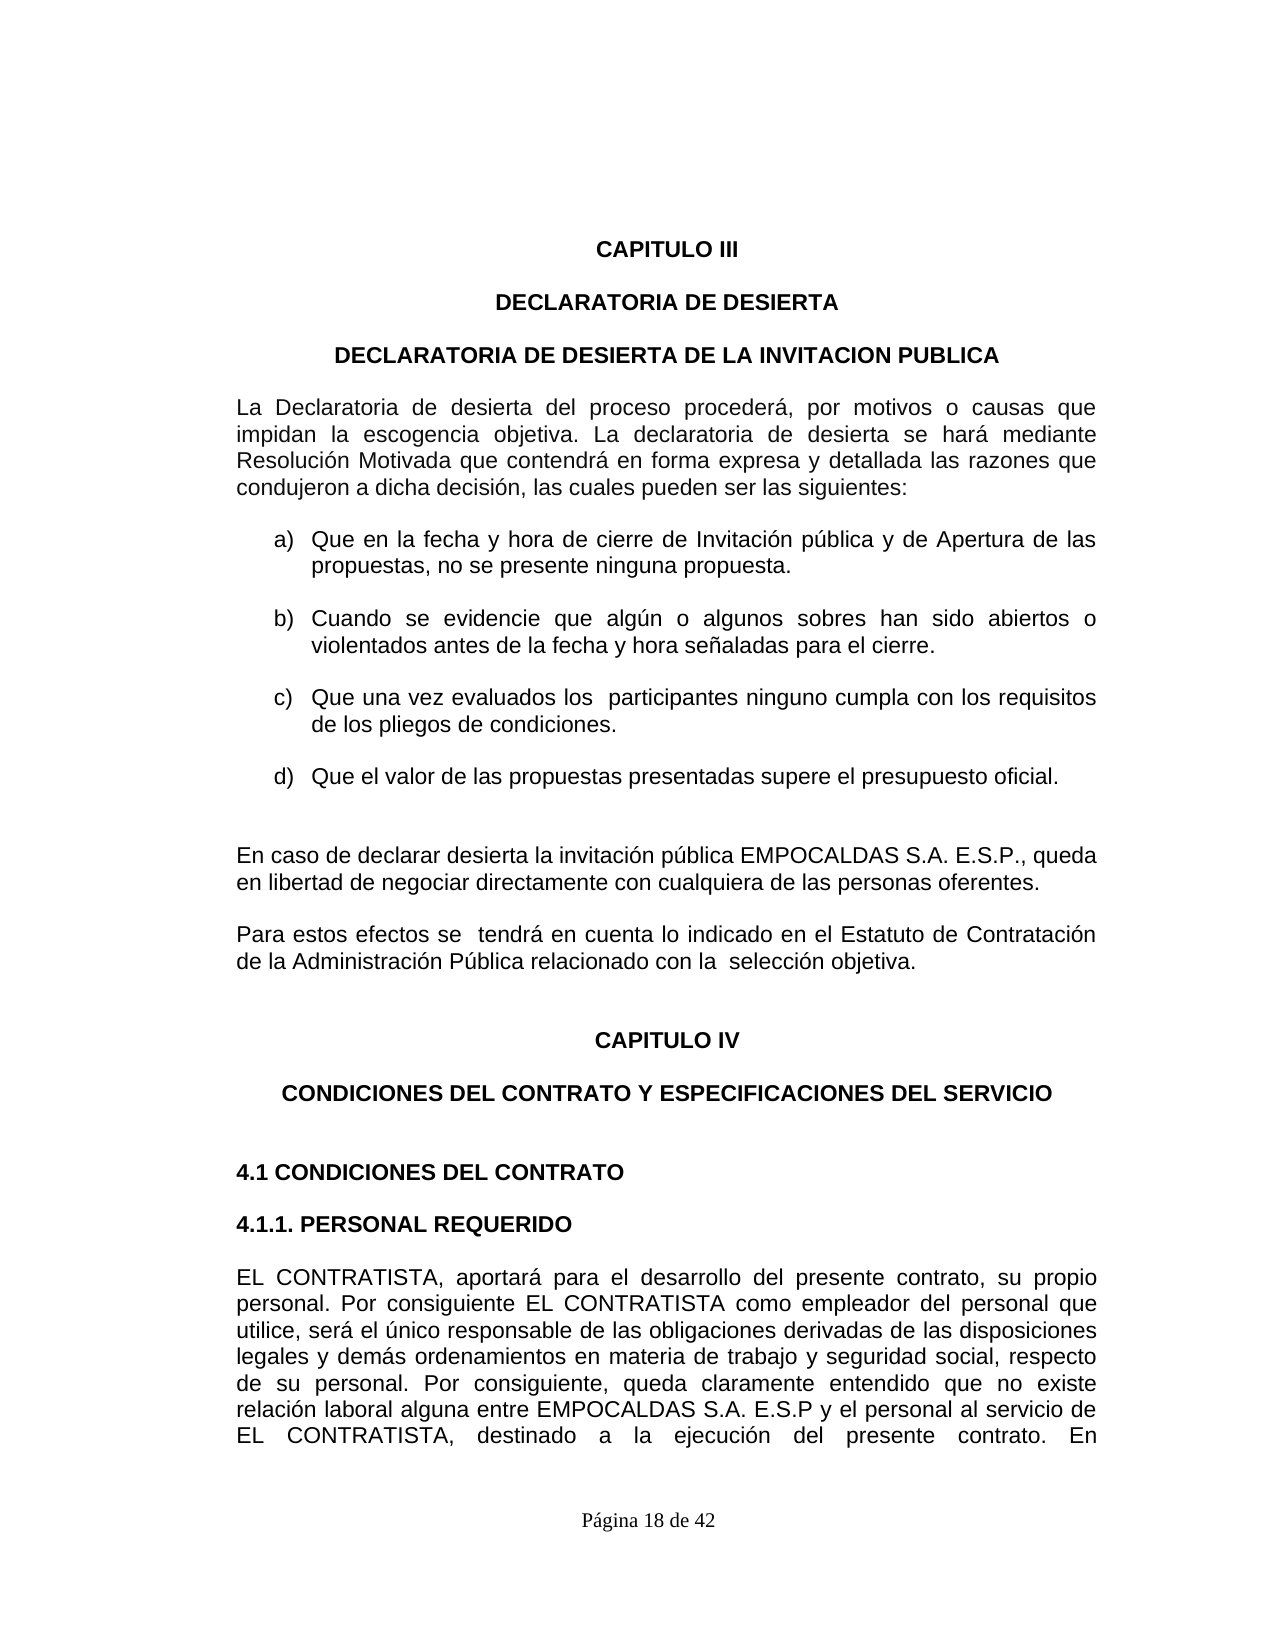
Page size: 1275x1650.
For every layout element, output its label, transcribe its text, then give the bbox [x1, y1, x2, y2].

text CONDICIONES DEL CONTRATO Y ESPECIFICACIONES DEL SERVICIO [236, 1079, 1098, 1106]
text Para estos efectos se tendrá en cuenta lo indicado en el Estatuto de Contratación de relacionado con la selección objetiva. [236, 921, 1098, 974]
list Que en la fecha y hora de cierre de Invitación pública y de Apertura de las propuestas, no se presente ninguna propuesta. [274, 526, 1098, 579]
text DECLARATORIA DE DESIERTA [236, 289, 1098, 315]
list Cuando se evidencie que algún o algunos sobres han sido abiertos o violentados antes de la fecha y hora señaladas para el cierre. [274, 605, 1098, 658]
text CAPITULO III [236, 236, 1098, 263]
text 4.1 CONDICIONES DEL CONTRATO [236, 1159, 1098, 1185]
text DECLARATORIA DE DESIERTA DE [236, 342, 1098, 368]
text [236, 1264, 1098, 1448]
list Que una vez evaluados los participantes ninguno cumpla con los requisitos de los pliegos de condiciones. [274, 684, 1098, 737]
text 4.1.1. PERSONAL REQUERIDO [236, 1211, 1098, 1238]
list Que el valor de las propuestas presentadas supere el presupuesto oficial. [274, 763, 1098, 790]
text En caso de declarar desierta la invitación pública EMPOCALDAS S.A. E.S.P., queda en libertad de negociar directamente con cualquiera de las personas oferentes. [236, 842, 1098, 895]
text CAPITULO IV [236, 1027, 1098, 1053]
text de desierta del proceso procederá, por motivos o causas que impidan la escogencia objetiva. La declaratoria de desierta se hará mediante Resolución Motivada que contendrá en forma expresa y detallada las razones que condujeron a dicha decisión, las cuales pueden ser las siguientes: [236, 394, 1097, 500]
